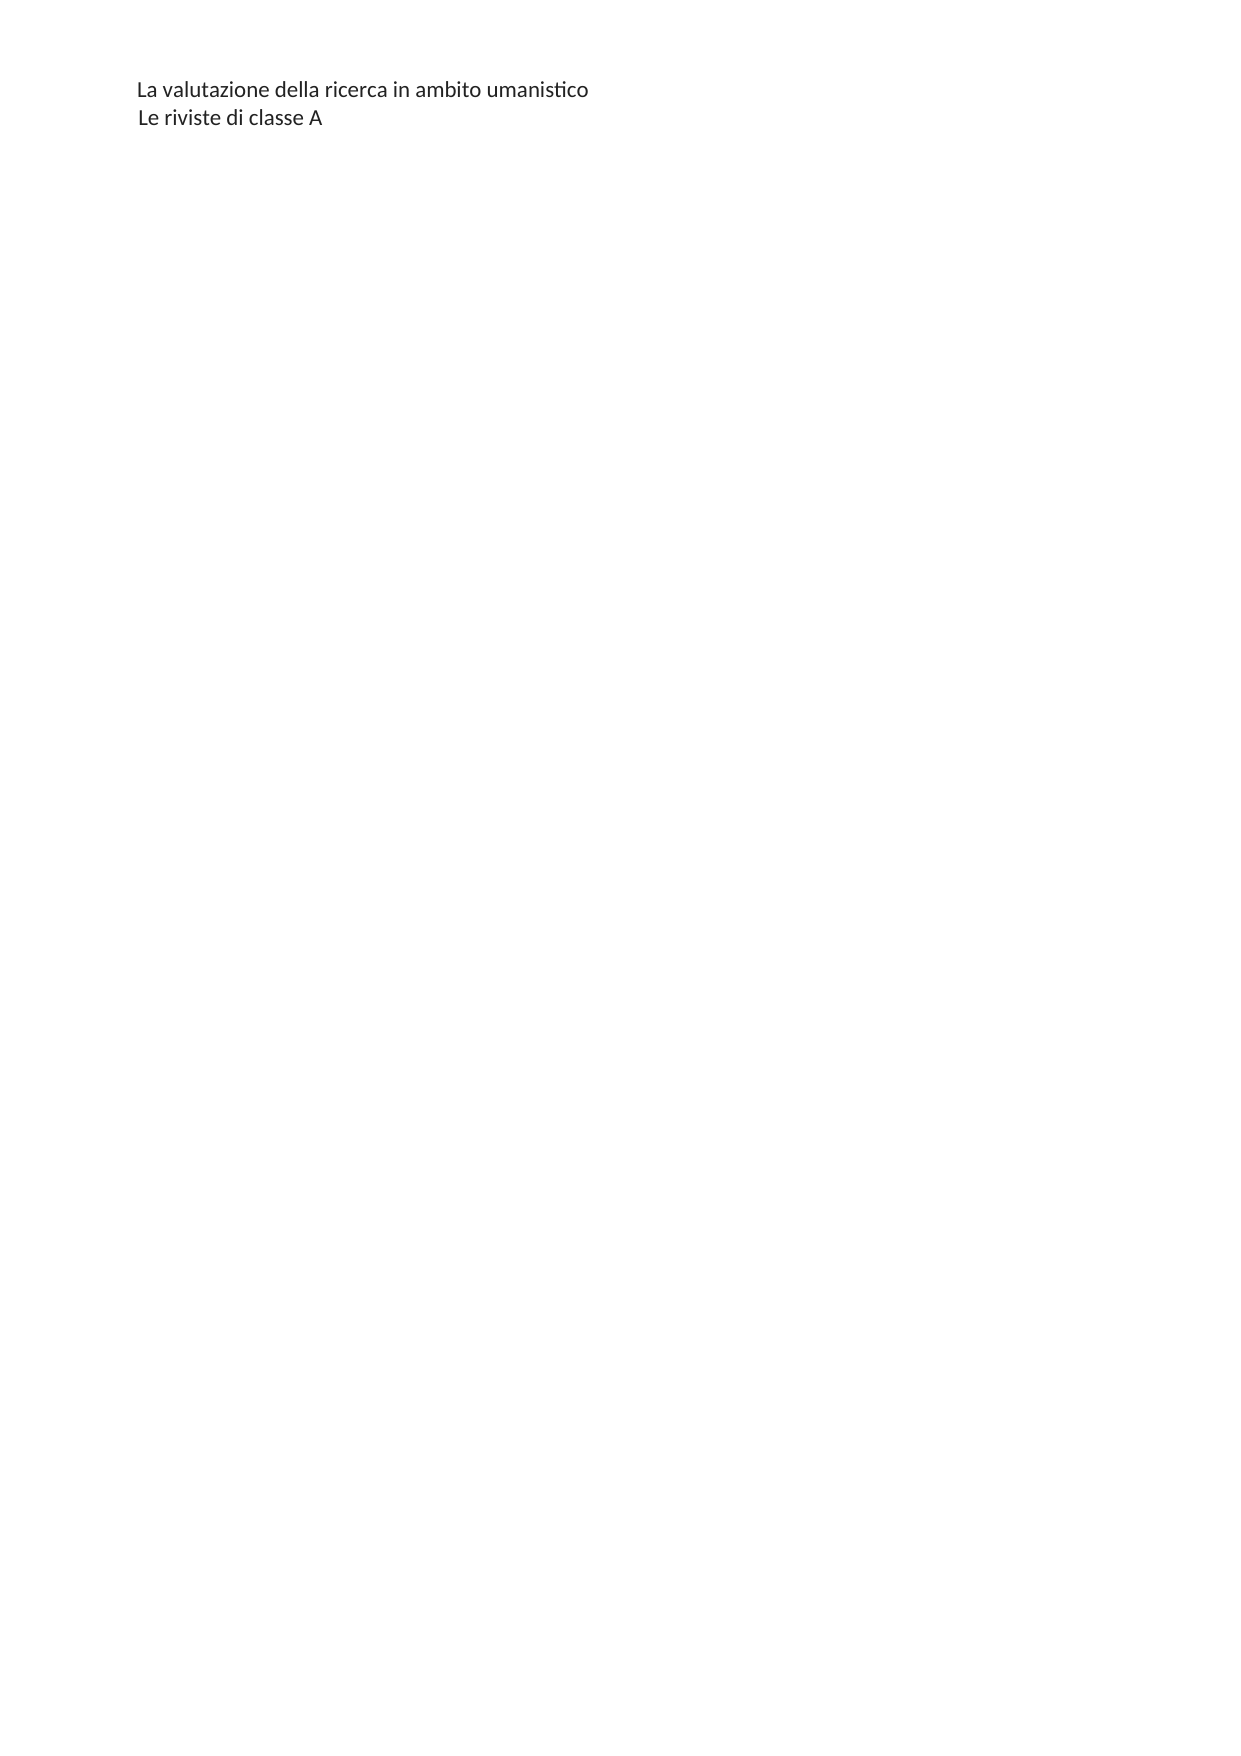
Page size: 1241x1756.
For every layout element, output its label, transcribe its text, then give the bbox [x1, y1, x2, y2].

text La valutazione della ricerca in ambito umanistico [132, 75, 981, 103]
text Le riviste di classe A [102, 103, 981, 131]
